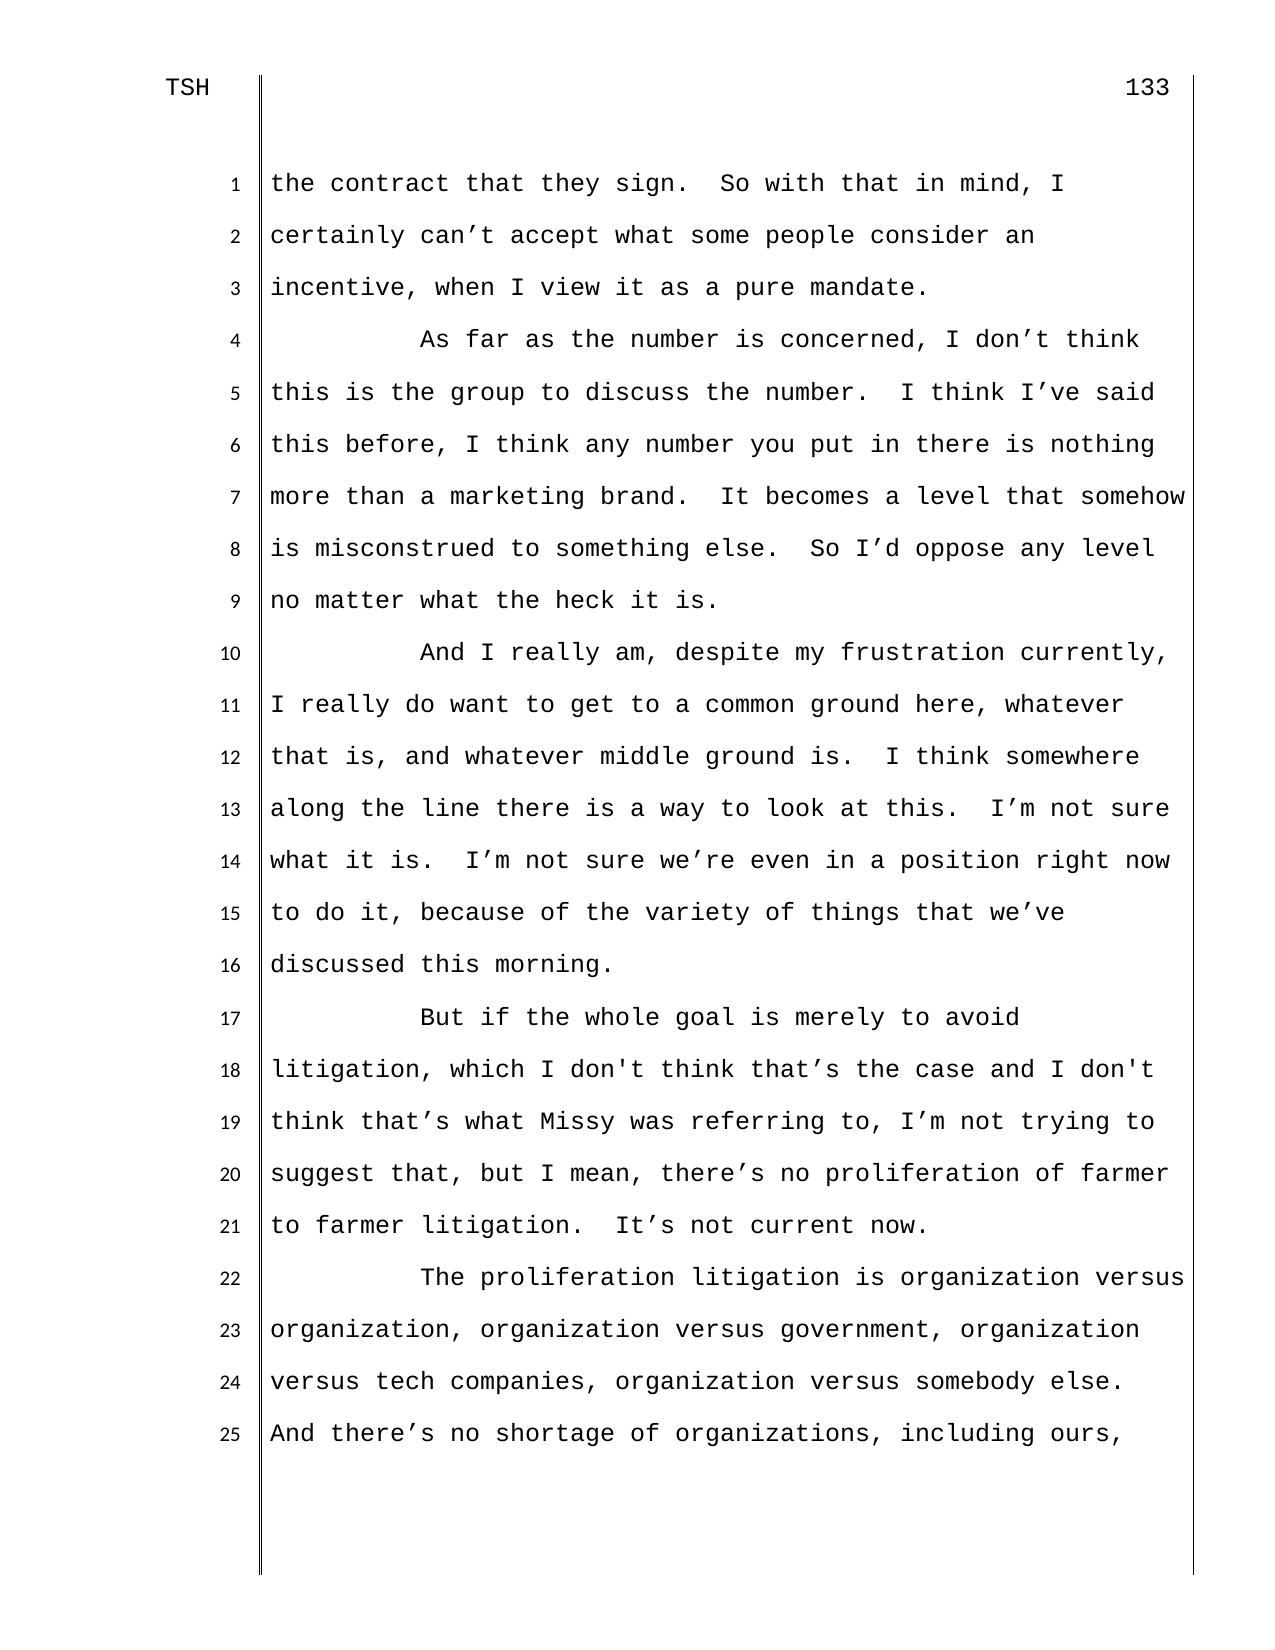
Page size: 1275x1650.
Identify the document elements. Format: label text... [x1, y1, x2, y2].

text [270, 150, 1185, 306]
text But if the whole goal is merely to avoid litigation, which I don't think that’s the case and I don't think that’s what Missy was referring to, I’m not trying to suggest that, but I mean, there’s no proliferation of farmer to farmer litigation. It’s not current now. [270, 983, 1185, 1244]
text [270, 1244, 1185, 1452]
text As far as the number is concerned, I don’t think this is the group to discuss the number. I think I’ve said this before, I think any number you put in there is nothing more than a marketing brand. It becomes a level that somehow is misconstrued to something else. So I’d oppose any level no matter what the heck it is. [270, 306, 1185, 619]
text And I really am, despite my frustration currently, I really do want to get to a common ground here, whatever that is, and whatever middle ground is. I think somewhere along the line there is a way to look at this. I’m not sure what it is. I’m not sure we’re even in a position right now to do it, because of the variety of things that we’ve discussed this morning. [270, 619, 1185, 983]
